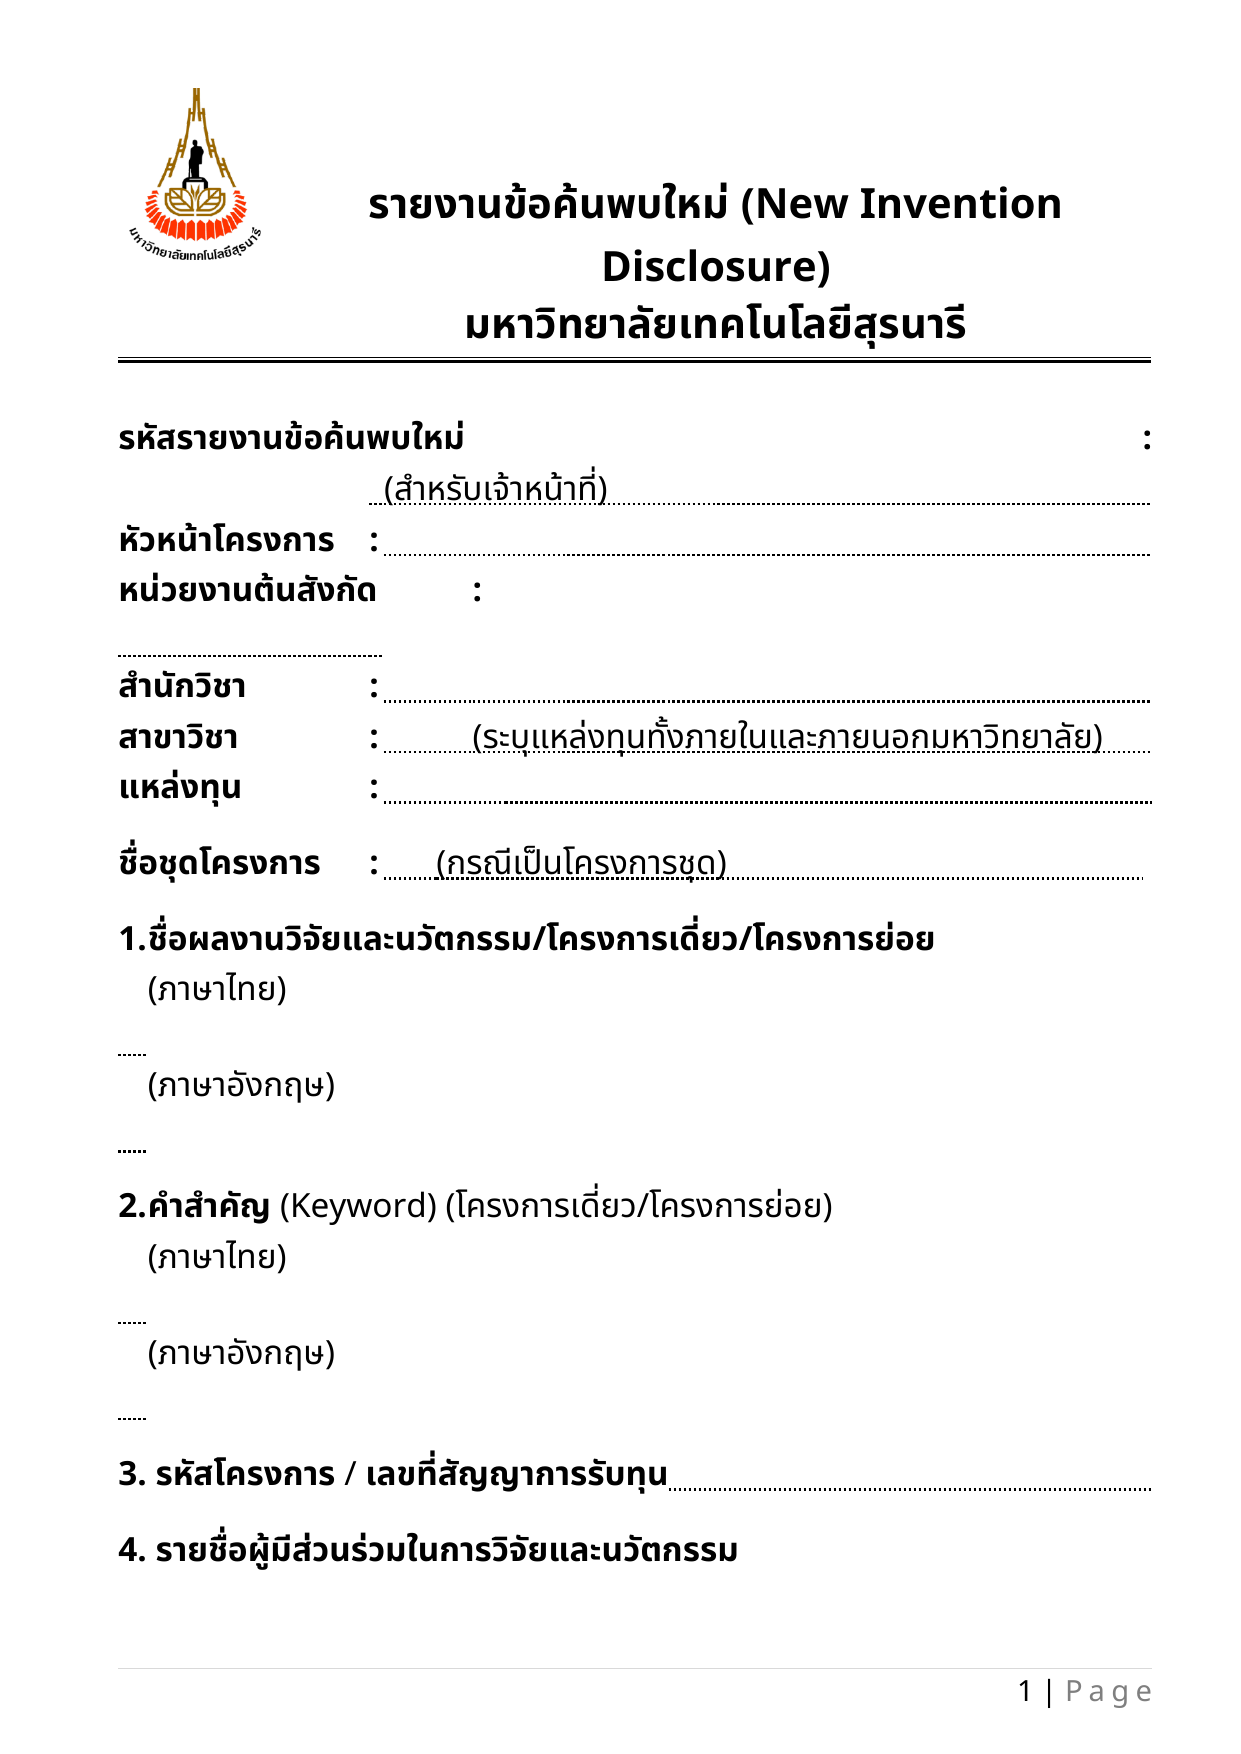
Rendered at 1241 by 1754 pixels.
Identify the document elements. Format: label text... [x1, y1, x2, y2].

text หน่วยงานต้นสังกัด : [118, 566, 1152, 662]
text (ภาษาไทย) [118, 1233, 1152, 1329]
text 1. ชื่อผลงานวิจัยและนวัตกรรม/โครงการเดี่ยว/โครงการย่อย [118, 914, 1152, 965]
text ชื่อชุดโครงการ : (กรณีเป็นโครงการชุด) [118, 839, 1152, 889]
text (ภาษาไทย) [118, 965, 1152, 1061]
text รหัสรายงานข้อค้นพบใหม่ : (สำหรับเจ้าหน้าที่) [118, 414, 1152, 515]
picture [129, 88, 261, 260]
text (ภาษาอังกฤษ) [118, 1329, 1152, 1425]
table_header รายงานข้อค้นพบใหม่ (New Invention Disclosure) มหาวิทยาลัยเทคโนโลยีสุรนารี [280, 89, 1151, 357]
text แหล่งทุน : [118, 763, 1152, 814]
table_header [118, 89, 280, 357]
text (ภาษาอังกฤษ) [118, 1061, 1152, 1157]
text สำนักวิชา : [118, 662, 1152, 713]
text หัวหน้าโครงการ : [118, 515, 1152, 566]
text 2. คำสำคัญ (Keyword) (โครงการเดี่ยว/โครงการย่อย) [118, 1182, 1152, 1233]
text สาขาวิชา : (ระบุแหล่งทุนทั้งภายในและภายนอกมหาวิทยาลัย) [118, 713, 1152, 763]
text 3. รหัสโครงการ / เลขที่สัญญาการรับทุน [118, 1450, 1152, 1501]
text 4. รายชื่อผู้มีส่วนร่วมในการวิจัยและนวัตกรรม [118, 1526, 1152, 1576]
